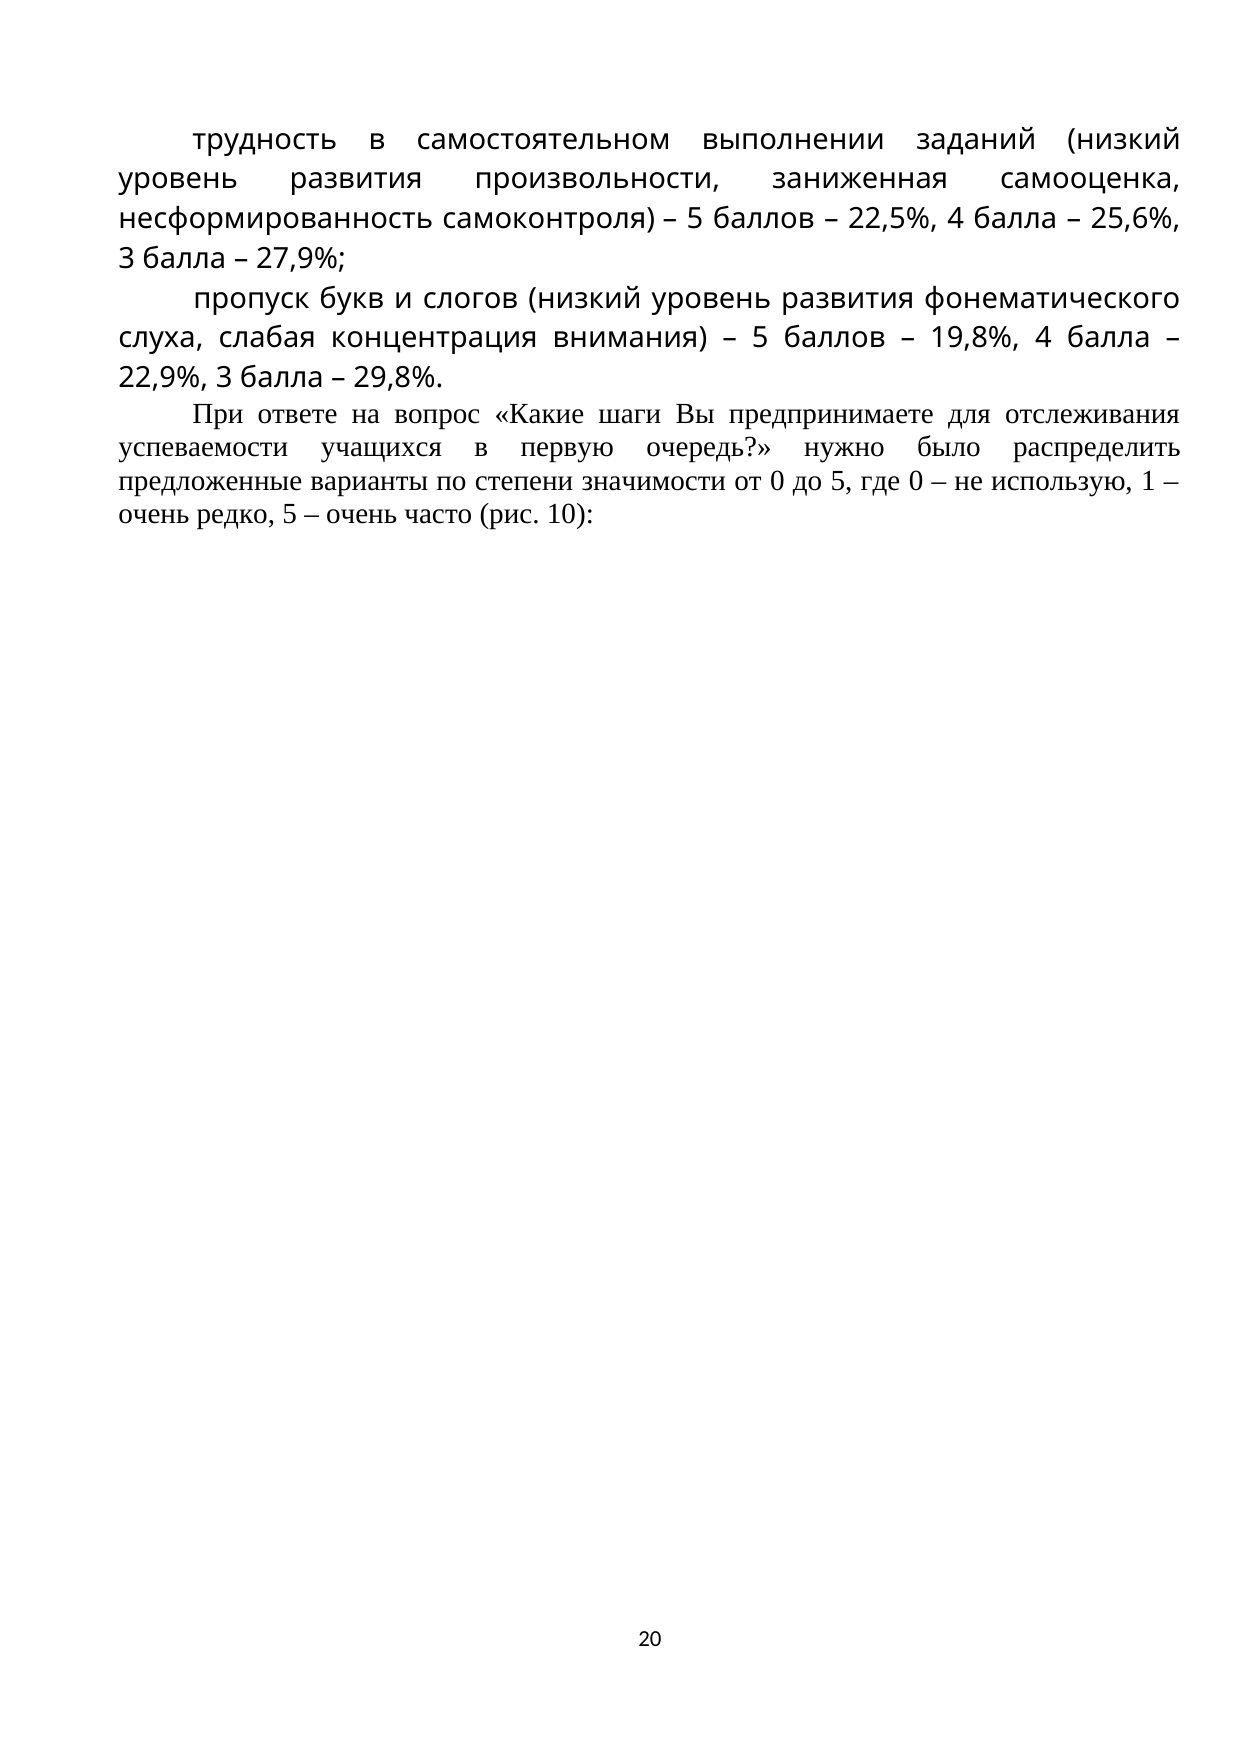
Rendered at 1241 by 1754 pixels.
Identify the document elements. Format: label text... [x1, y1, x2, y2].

list пропуск букв и слогов (низкий уровень развития фонематического слуха, слабая концентрация внимания) – 5 баллов – 19,8%, 4 балла – 22,9%, 3 балла – 29,8%. [118, 277, 1181, 396]
list трудность в самостоятельном выполнении заданий (низкий уровень развития произвольности, заниженная самооценка, несформированность самоконтроля) – 5 баллов – 22,5%, 4 балла – 25,6%, 3 балла – 27,9%; [118, 118, 1181, 277]
text При ответе на вопрос «Какие шаги Вы предпринимаете для отслеживания успеваемости учащихся в первую очередь?» нужно было распределить предложенные варианты по степени значимости от 0 до 5, где 0 – не использую, 1 – очень редко, 5 – очень часто (рис. 10): [118, 396, 1181, 530]
